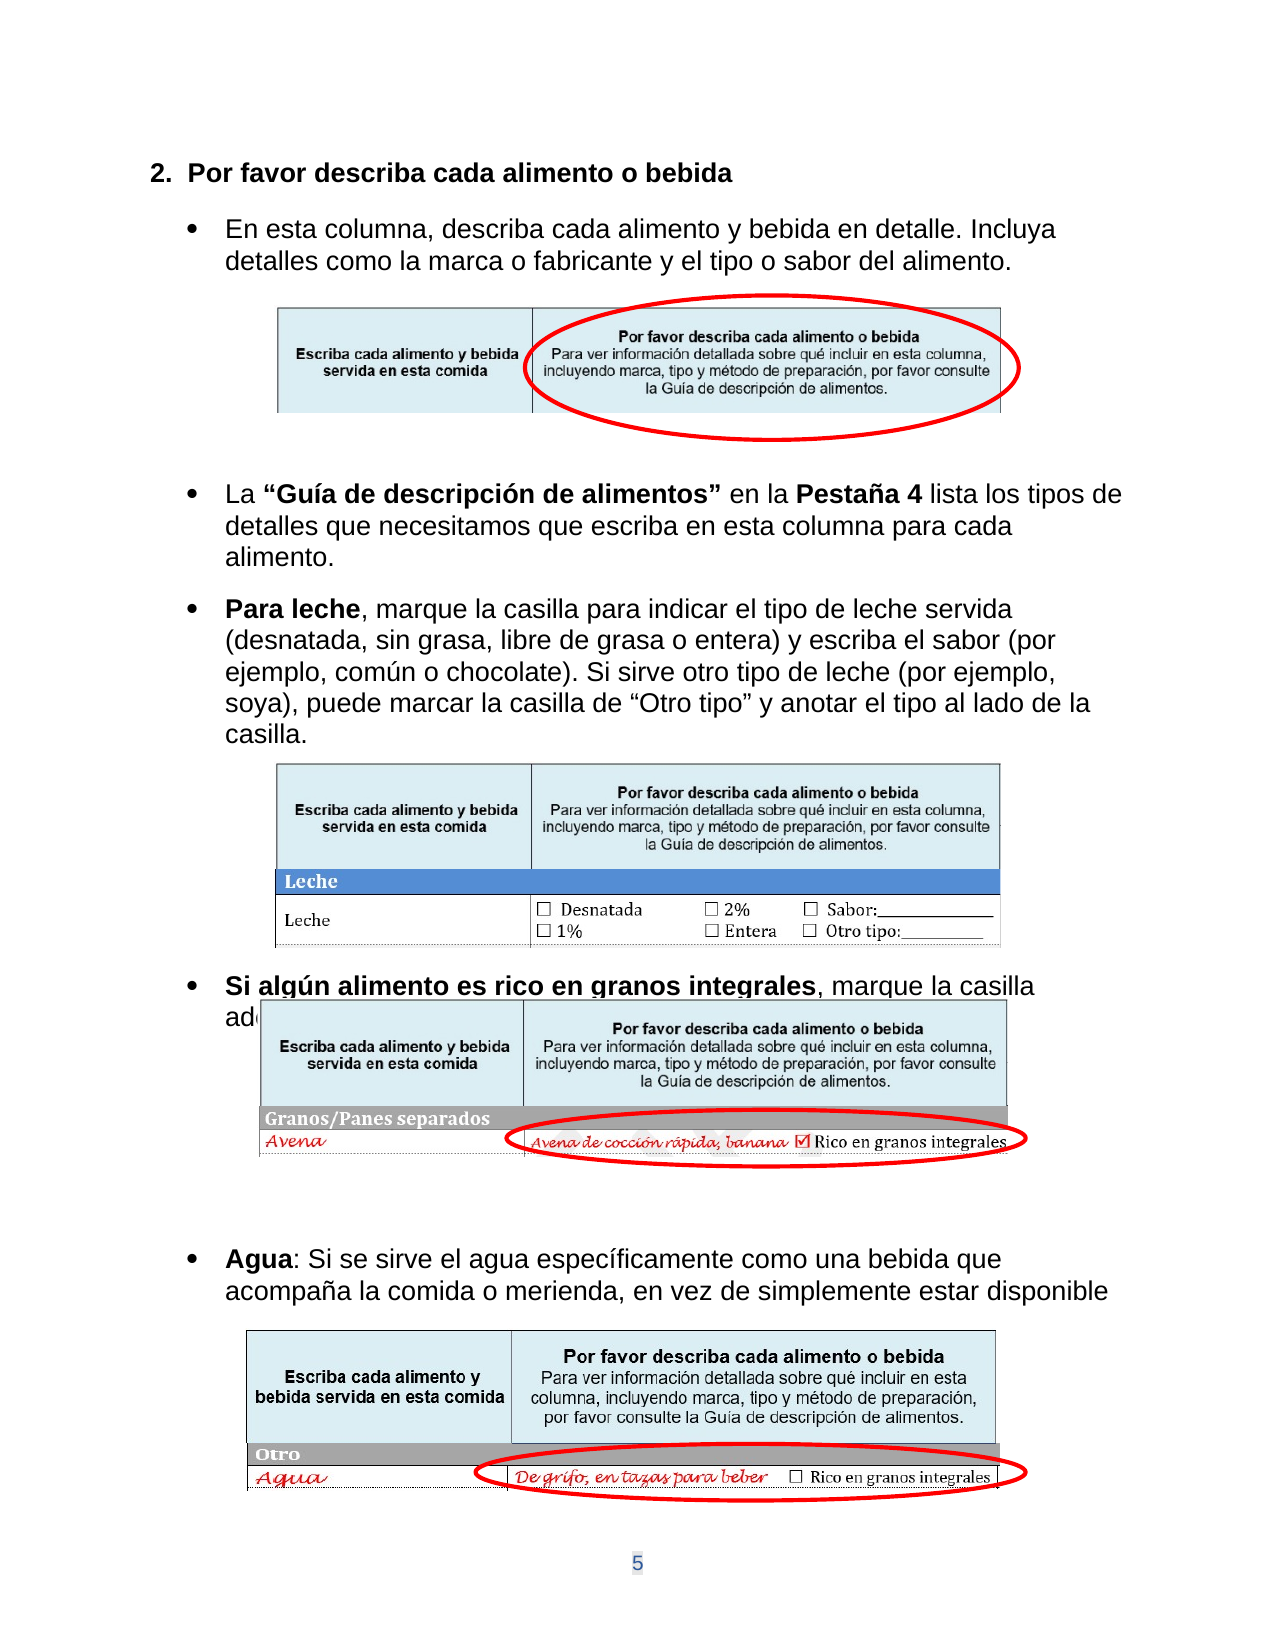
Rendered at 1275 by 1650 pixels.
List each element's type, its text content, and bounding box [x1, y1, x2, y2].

picture [478, 1446, 1000, 1489]
picture [245, 1328, 1000, 1491]
picture [913, 305, 1001, 337]
picture [272, 761, 1001, 948]
picture [973, 398, 1001, 413]
picture [274, 305, 631, 413]
list En esta columna, describa cada alimento y bebida en detalle. Incluya detalles como la marca o fabricante y el tipo o sabor del alimento. [187, 213, 1125, 276]
picture [257, 998, 1008, 1157]
picture [528, 305, 1001, 413]
list Por favor describa cada alimento o bebida [150, 157, 1125, 188]
picture [982, 1151, 1008, 1157]
picture [509, 1112, 1008, 1157]
list Para leche, marque la casilla para indicar el tipo de leche servida (desnatada, sin grasa, libre de grasa o entera) y escriba el sabor (por ejemplo, común o chocolate). Si sirve otro tipo de leche (por ejemplo, soya), puede marcar la casilla de “Otro tipo” y anotar el tipo al lado de la casilla. [187, 593, 1125, 749]
list La “Guía de descripción de alimentos” en la Pestaña 4 lista los tipos de detalles que necesitamos que escriba en esta columna para cada alimento. [187, 478, 1125, 572]
